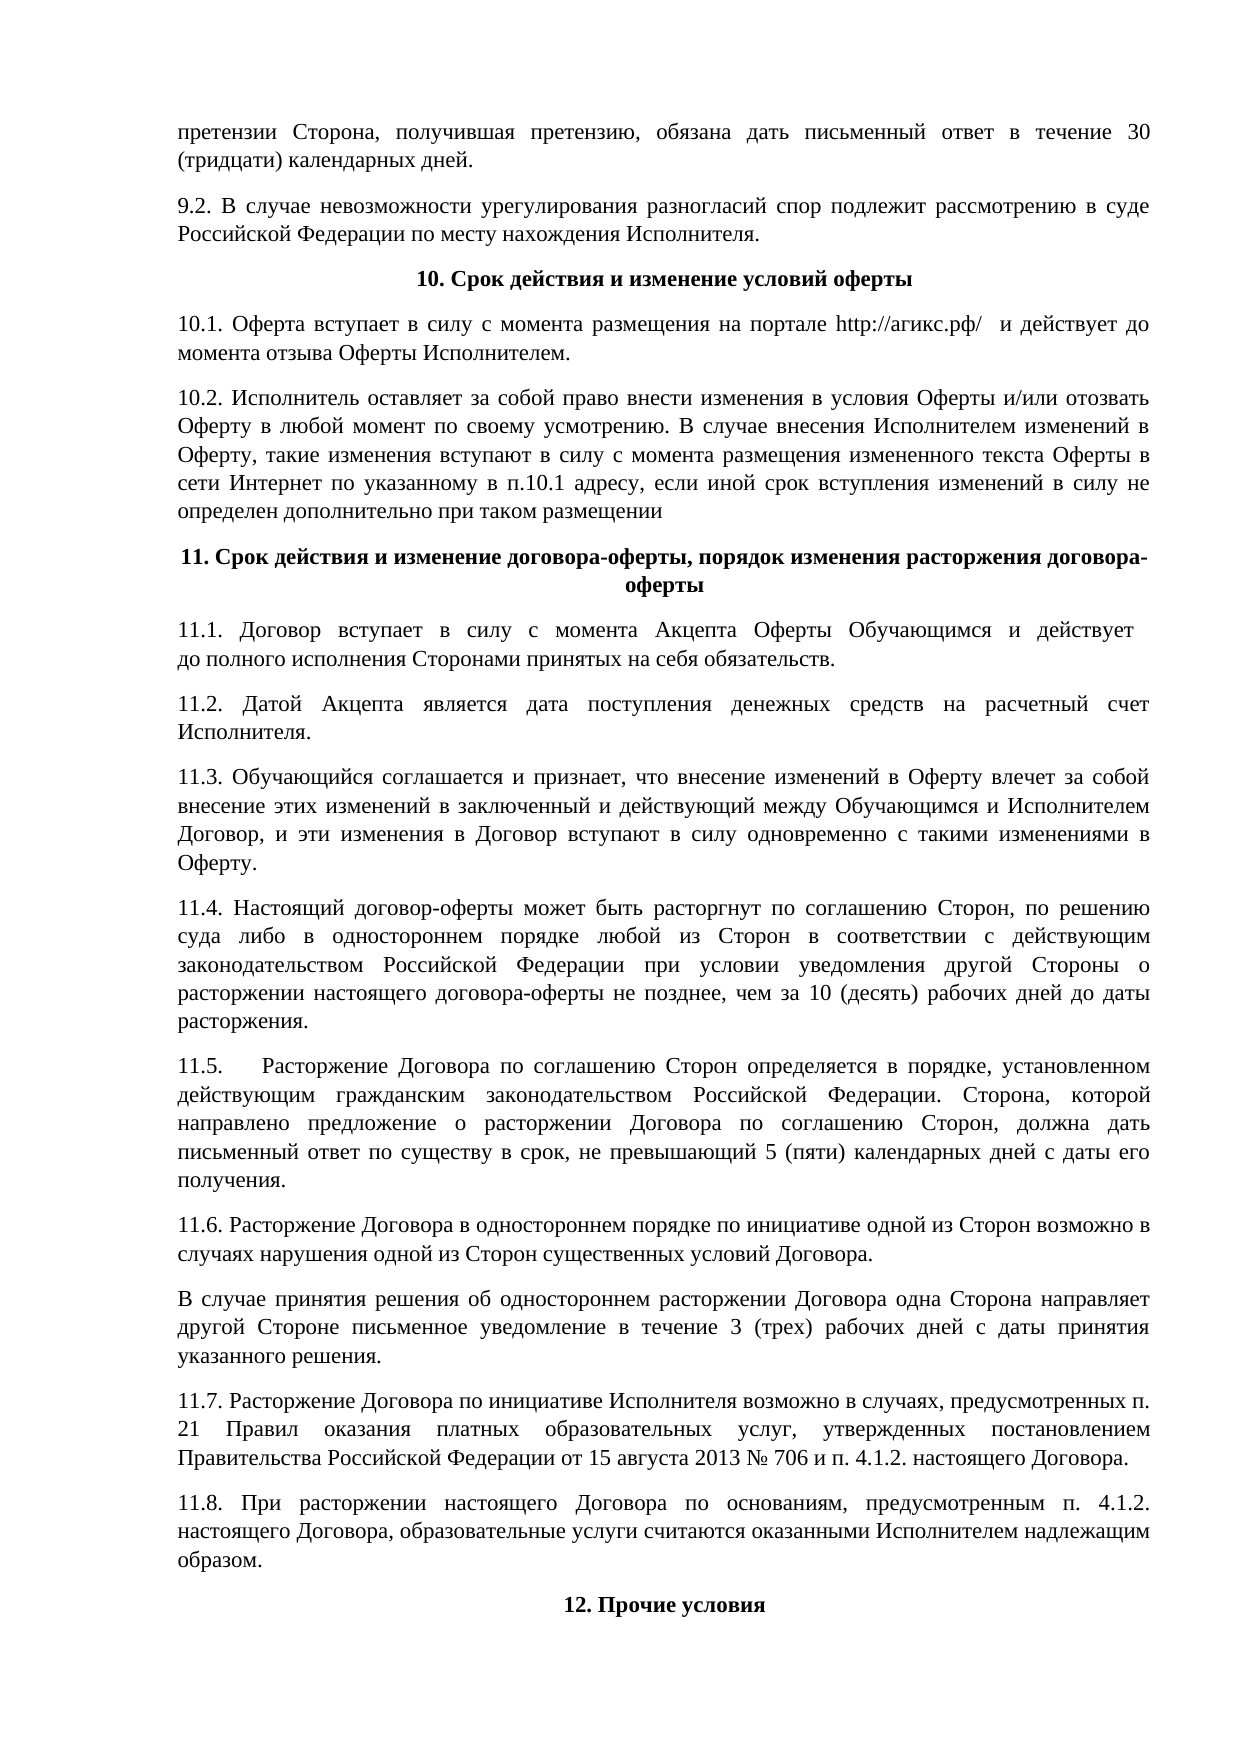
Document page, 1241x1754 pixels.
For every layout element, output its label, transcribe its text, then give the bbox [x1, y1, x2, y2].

text 11.3. Обучающийся соглашается и признает, что внесение изменений в Оферту влечет за собой внесение этих изменений в заключенный и действующий между Обучающимся и Исполнителем Договор, и эти изменения в Договор вступают в силу одновременно с такими изменениями в Оферту. [177, 763, 1152, 875]
text 11.7. Расторжение Договора по инициативе Исполнителя возможно в случаях, предусмотренных п. 21 Правил оказания платных образовательных услуг, утвержденных постановлением Правительства Российской Федерации от 15 августа 2013 № 706 и п. 4.1.2. настоящего Договора. [177, 1387, 1152, 1470]
text 11.6. Расторжение Договора в одностороннем порядке по инициативе одной из Сторон возможно в случаях нарушения одной из Сторон существенных условий Договора. [177, 1211, 1152, 1266]
text 10. Срок действия и изменение условий оферты [177, 265, 1152, 292]
text 11.1. Договор вступает в силу с момента Акцепта Оферты Обучающимся и действует до полного исполнения Сторонами принятых на себя обязательств. [177, 616, 1152, 671]
text 12. Прочие условия [177, 1591, 1152, 1617]
text 11.4. Настоящий договор-оферты может быть расторгнут по соглашению Сторон, по решению суда либо в одностороннем порядке любой из Сторон в соответствии с действующим законодательством Российской Федерации при условии уведомления другой Стороны о расторжении настоящего договора-оферты не позднее, чем за 10 (десять) рабочих дней до даты расторжения. [177, 894, 1152, 1034]
text 11.2. Датой Акцепта является дата поступления денежных средств на расчетный счет Исполнителя. [177, 690, 1152, 744]
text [177, 118, 1152, 173]
text 10.1. Оферта вступает в силу с момента размещения на портале http://агикс.рф/ и действует до момента отзыва Оферты Исполнителем. [177, 310, 1152, 365]
text 10.2. Исполнитель оставляет за собой право внести изменения в условия Оферты и/или отозвать Оферту в любой момент по своему усмотрению. В случае внесения Исполнителем изменений в Оферту, такие изменения вступают в силу с момента размещения измененного текста Оферты в сети Интернет по указанному в п.10.1 адресу, если иной срок вступления изменений в силу не определен дополнительно при таком размещении [177, 384, 1152, 524]
text 11. Срок действия и изменение договора-оферты, порядок изменения расторжения договора-оферты [177, 543, 1152, 597]
text В случае принятия решения об одностороннем расторжении Договора одна Сторона направляет другой Стороне письменное уведомление в течение 3 (трех) рабочих дней с даты принятия указанного решения. [177, 1285, 1152, 1368]
text 9.2. В случае невозможности урегулирования разногласий спор подлежит рассмотрению в суде Российской Федерации по месту нахождения Исполнителя. [177, 192, 1152, 246]
text 11.8. При расторжении настоящего Договора по основаниям, предусмотренным п. 4.1.2. настоящего Договора, образовательные услуги считаются оказанными Исполнителем надлежащим образом. [177, 1489, 1152, 1572]
text 11.5. Расторжение Договора по соглашению Сторон определяется в порядке, установленном действующим гражданским законодательством Российской Федерации. Сторона, которой направлено предложение о расторжении Договора по соглашению Сторон, должна дать письменный ответ по существу в срок, не превышающий 5 (пяти) календарных дней с даты его получения. [177, 1053, 1152, 1193]
